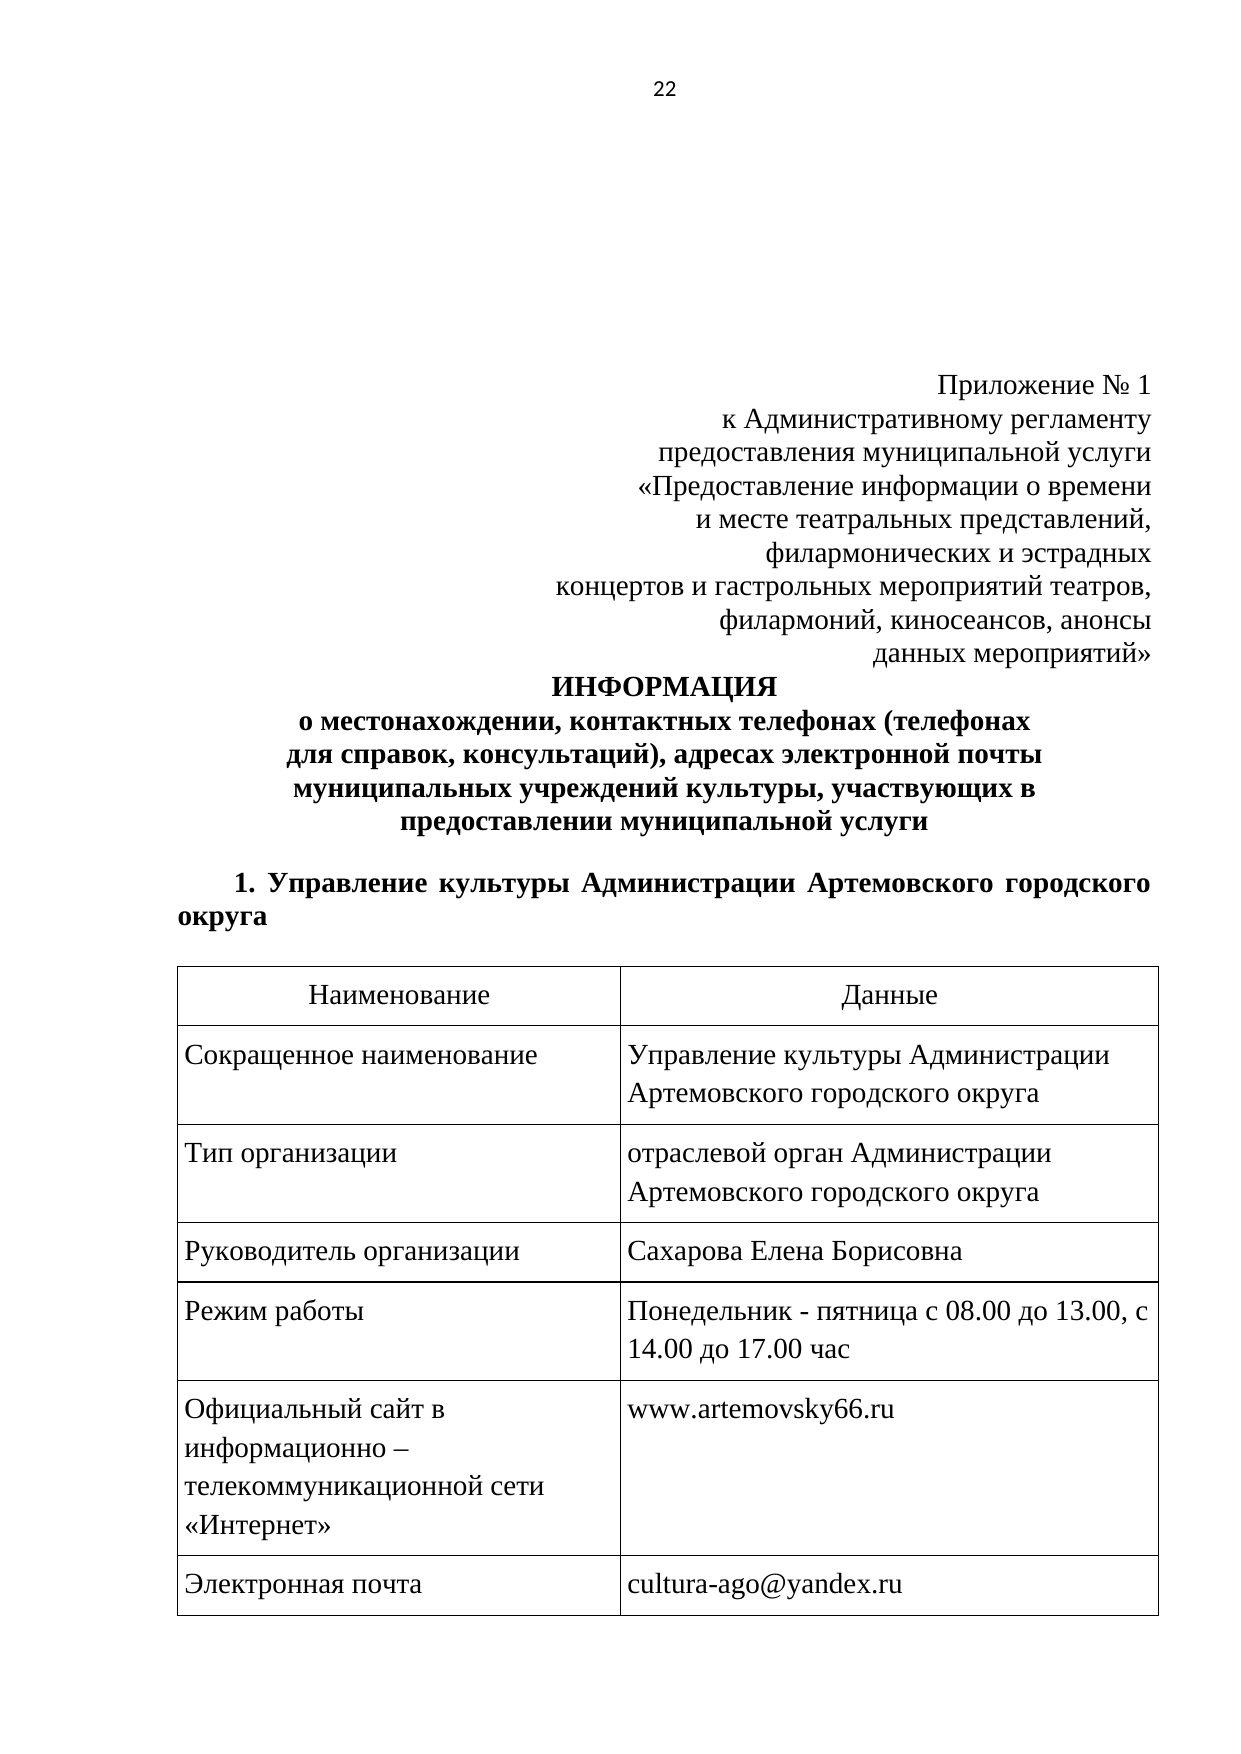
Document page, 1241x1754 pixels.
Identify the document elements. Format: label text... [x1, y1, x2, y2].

text ИНФОРМАЦИЯ [177, 669, 1152, 703]
table_cell Сахарова Елена Борисовна [621, 1223, 1158, 1281]
text предоставления муниципальной услуги [177, 434, 1152, 468]
text о местонахождении, контактных телефонах (телефонах [177, 703, 1152, 736]
text филармоний, киносеансов, анонсы [177, 602, 1152, 636]
table_cell cultura-ago@yandex.ru [621, 1556, 1158, 1614]
text и месте театральных представлений, [177, 501, 1152, 535]
table_cell Сокращенное наименование [178, 1026, 620, 1123]
text данных мероприятий» [177, 636, 1152, 669]
table_cell Режим работы [178, 1283, 620, 1379]
table_cell Электронная почта [178, 1556, 620, 1614]
table_cell Управление культуры Администрации Артемовского городского округа [621, 1026, 1158, 1123]
text предоставлении муниципальной услуги [177, 803, 1152, 837]
text 1. Управление культуры Администрации Артемовского городского округа [177, 865, 1152, 932]
table_cell www.artemovsky66.ru [621, 1381, 1158, 1555]
text филармонических и эстрадных [177, 535, 1152, 568]
table_header Наименование [178, 967, 620, 1025]
table_cell Руководитель организации [178, 1223, 620, 1281]
text концертов и гастрольных мероприятий театров, [177, 568, 1152, 602]
table_header Данные [621, 967, 1158, 1025]
table_cell отраслевой орган Администрации Артемовского городского округа [621, 1125, 1158, 1222]
text к Административному регламенту [177, 401, 1152, 434]
table_cell Тип организации [178, 1125, 620, 1222]
text для справок, консультаций), адресах электронной почты муниципальных учреждений культуры, участвующих в [177, 736, 1152, 803]
table_cell Официальный сайт в информационно – телекоммуникационной сети «Интернет» [178, 1381, 620, 1555]
table_cell Понедельник - пятница с 08.00 до 13.00, с 14.00 до 17.00 час [621, 1283, 1158, 1379]
text «Предоставление информации о времени [177, 468, 1152, 501]
text Приложение № 1 [177, 367, 1152, 401]
